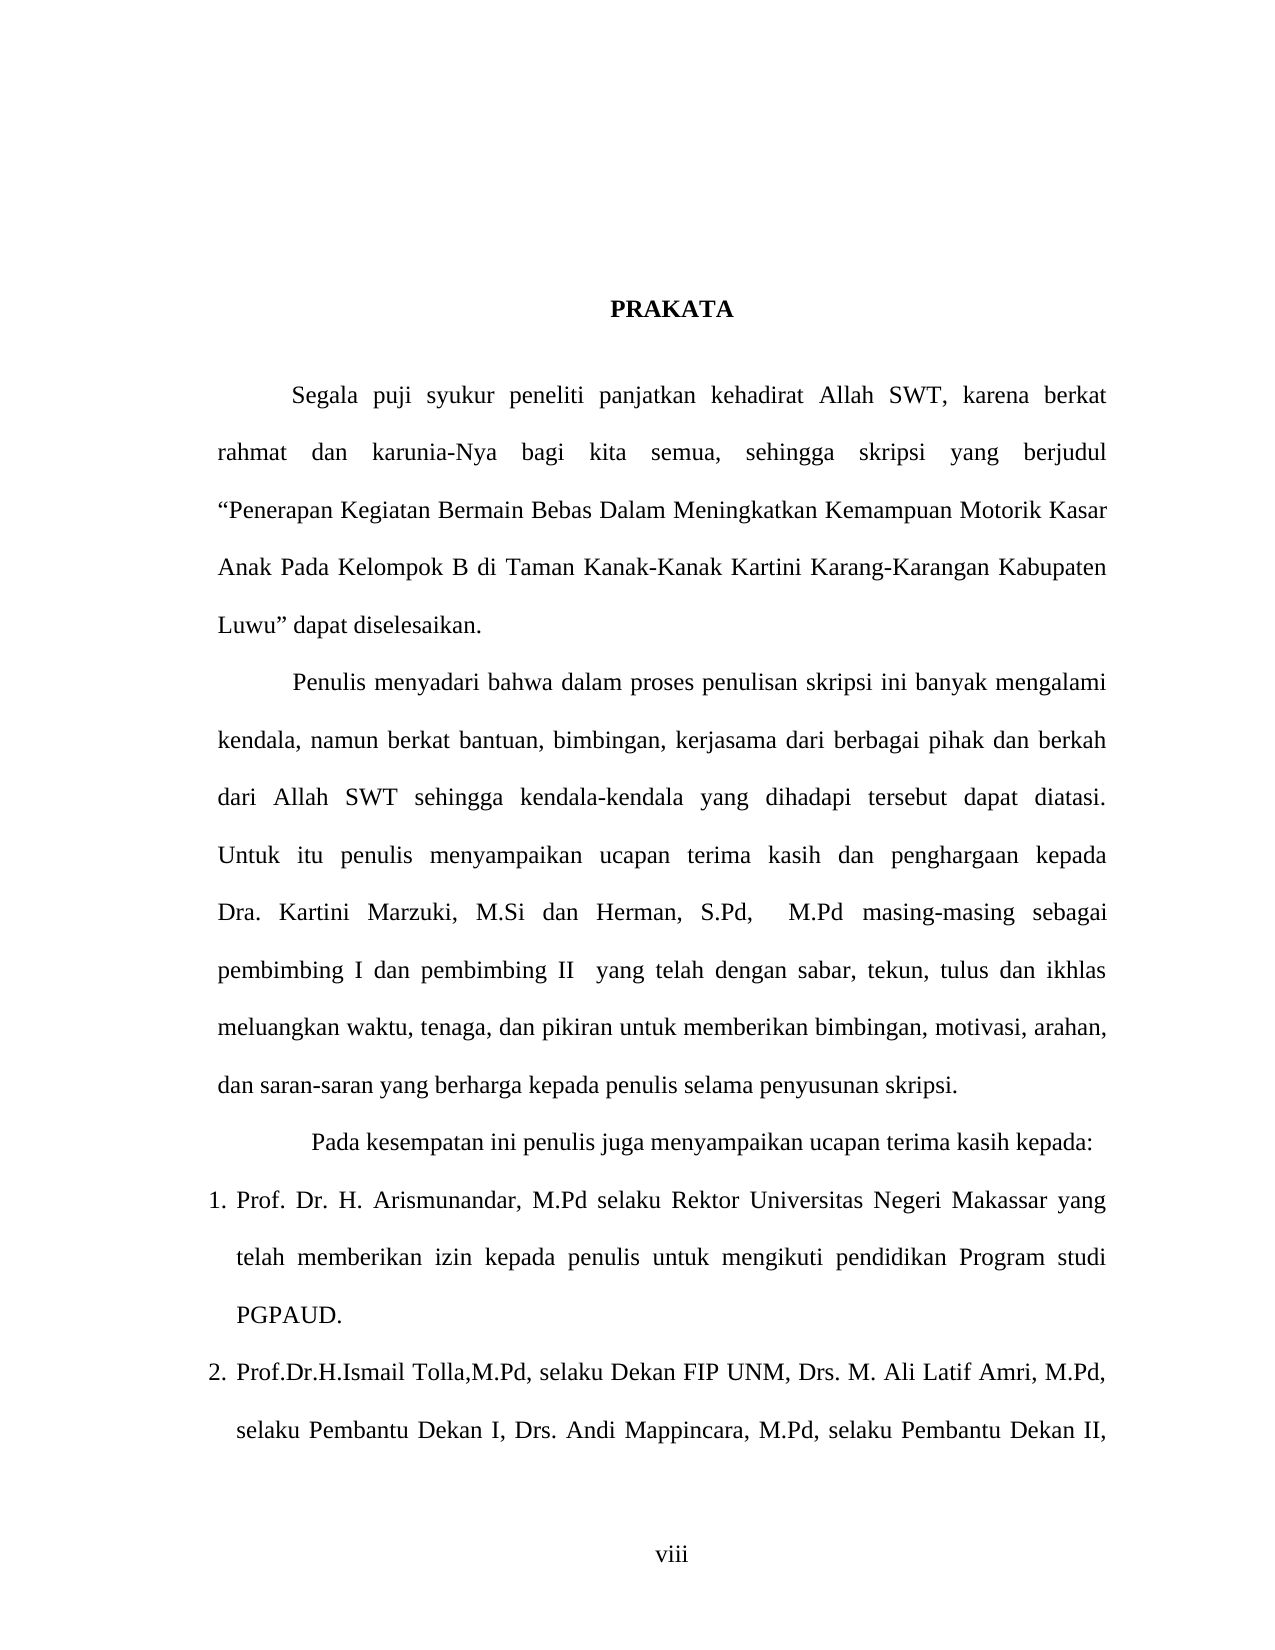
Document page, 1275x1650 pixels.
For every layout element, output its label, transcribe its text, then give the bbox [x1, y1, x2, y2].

text Pada kesempatan ini penulis juga menyampaikan ucapan terima kasih kepada: [236, 1127, 1107, 1156]
list Prof. Dr. H. Arismunandar, M.Pd selaku Rektor Universitas Negeri Makassar yang telah memberikan izin kepada penulis untuk mengikuti pendidikan Program studi PGPAUD. [208, 1185, 1107, 1329]
text Segala puji syukur peneliti panjatkan kehadirat Allah SWT, karena berkat rahmat dan karunia-Nya bagi kita semua, sehingga skripsi yang berjudul “Penerapan Kegiatan Bermain Bebas Dalam Meningkatkan Kemampuan Motorik Kasar Anak Pada Kelompok B di Taman Kanak-Kanak Kartini Karang-Karangan Kabupaten Luwu” dapat diselesaikan. [217, 380, 1107, 639]
text Penulis menyadari bahwa dalam proses penulisan skripsi ini banyak mengalami kendala, namun berkat bantuan, bimbingan, kerjasama dari berbagai pihak dan berkah dari Allah SWT sehingga kendala-kendala yang dihadapi tersebut dapat diatasi. Untuk itu penulis menyampaikan ucapan terima kasih dan penghargaan kepada Dra. Kartini Marzuki, M.Si dan Herman, S.Pd, M.Pd masing-masing sebagai pembimbing I dan pembimbing II yang telah dengan sabar, tekun, tulus dan ikhlas meluangkan waktu, tenaga, dan pikiran untuk memberikan bimbingan, motivasi, arahan, dan saran-saran yang berharga kepada penulis selama penyusunan skripsi. [217, 667, 1107, 1099]
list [208, 1357, 1107, 1444]
text PRAKATA [236, 294, 1107, 322]
